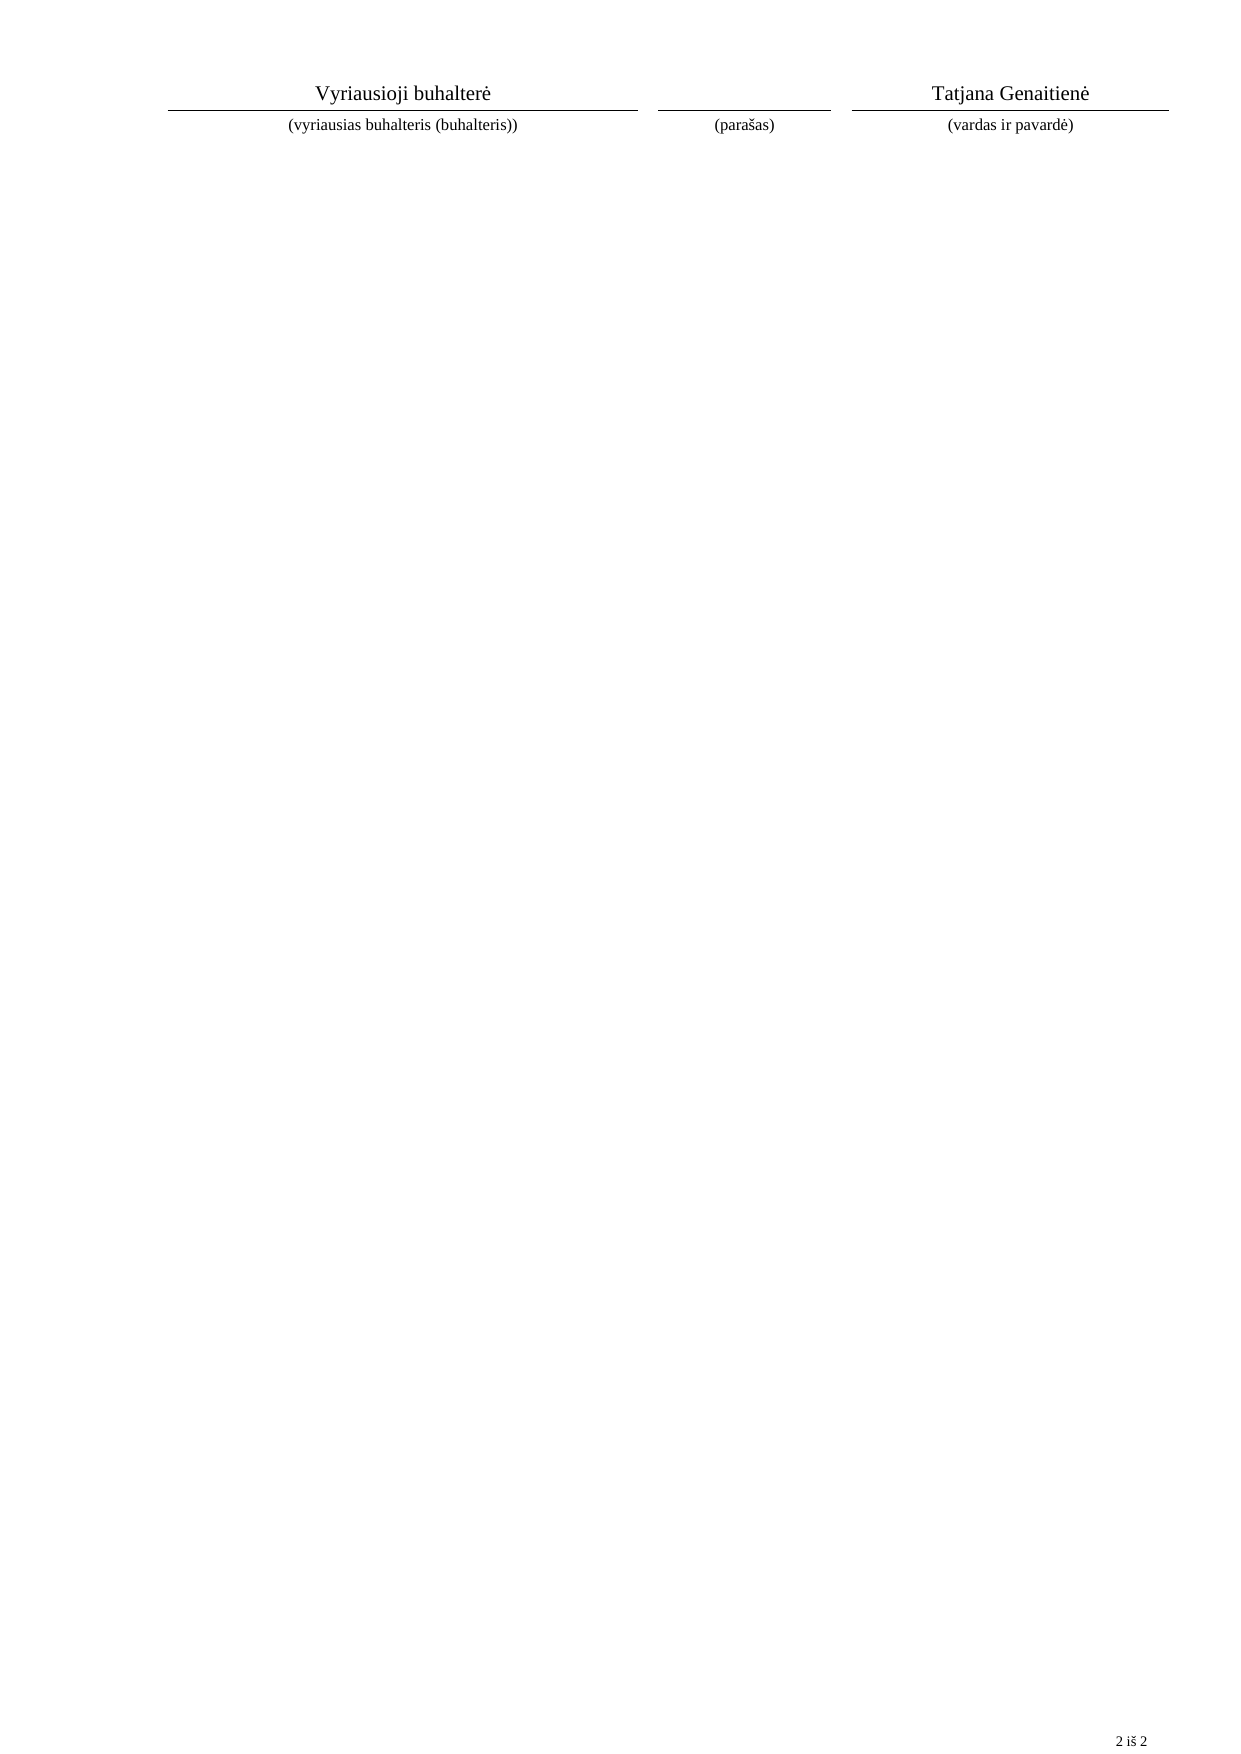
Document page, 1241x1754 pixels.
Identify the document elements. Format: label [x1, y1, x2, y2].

table_header [165, 59, 1171, 143]
